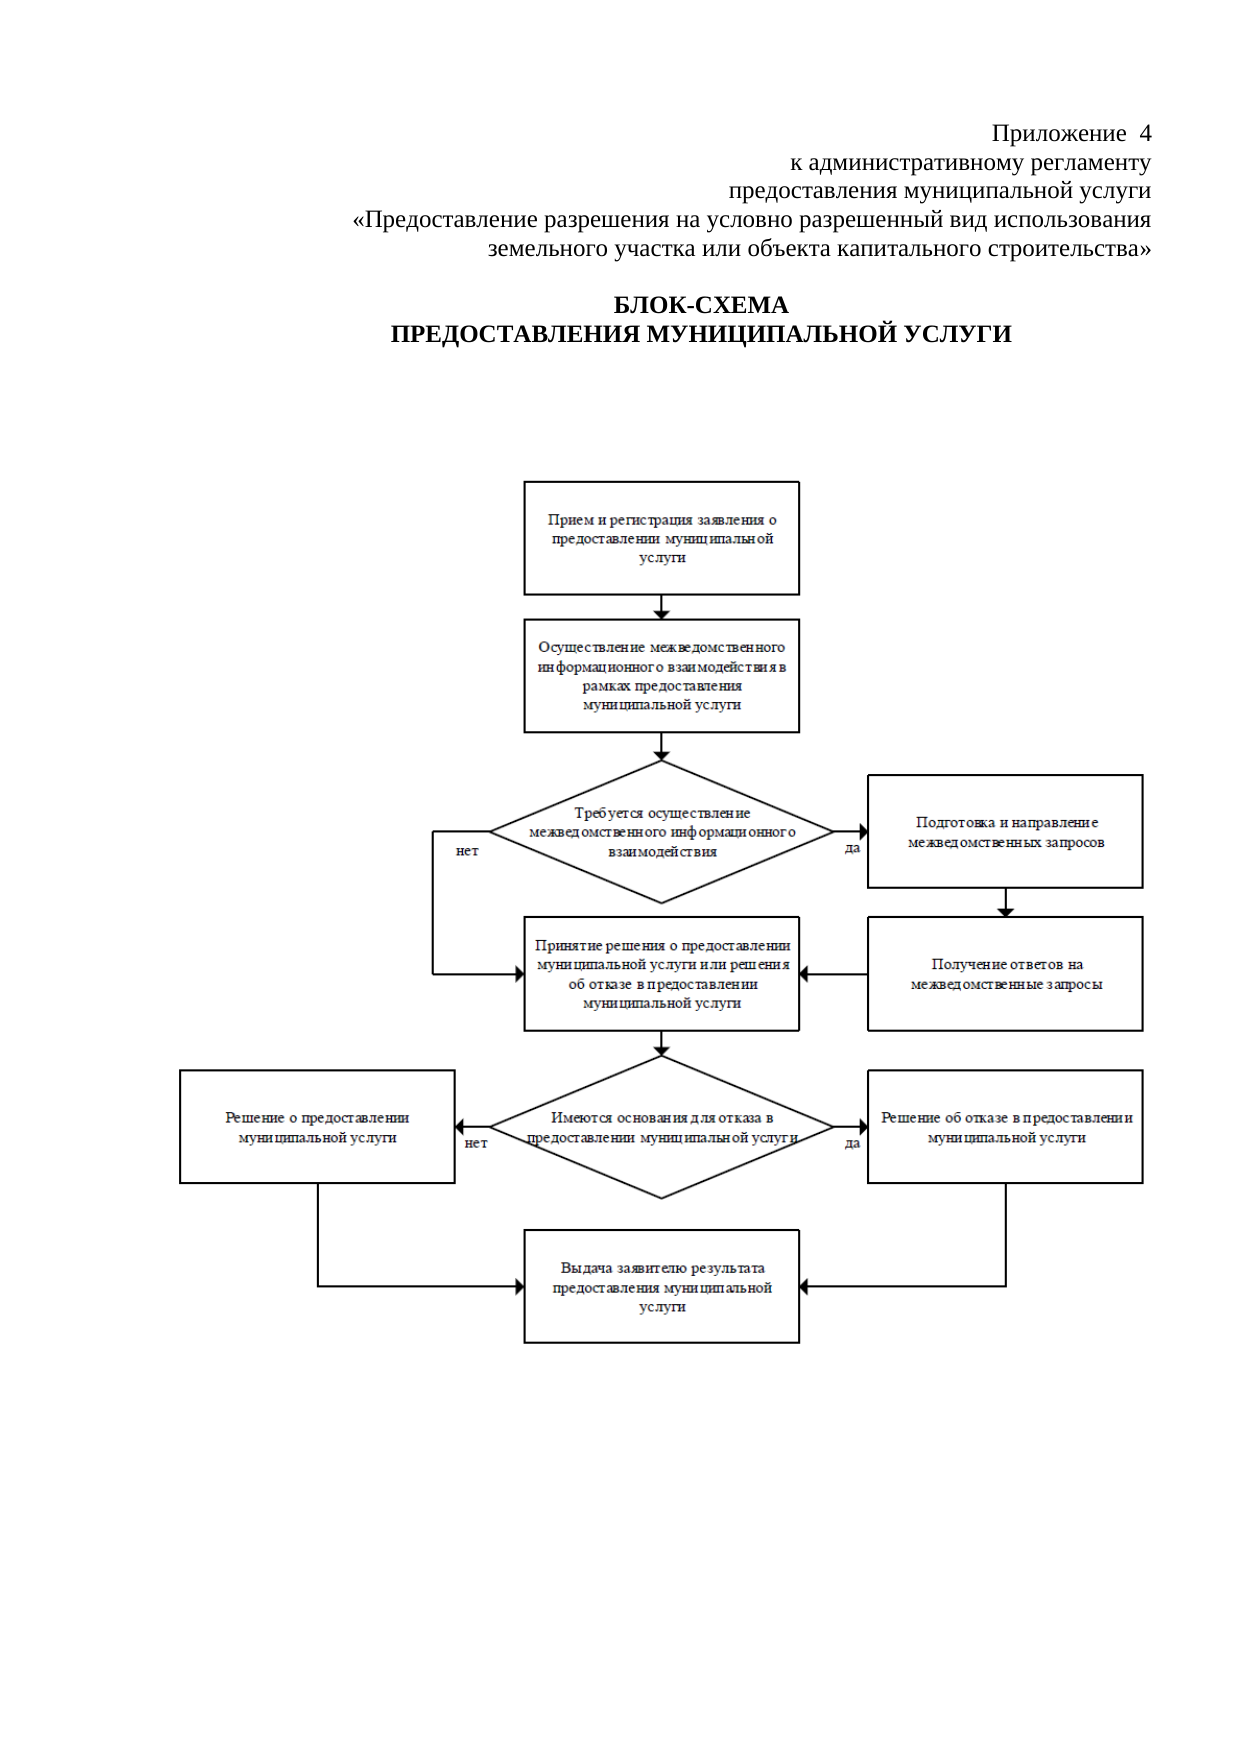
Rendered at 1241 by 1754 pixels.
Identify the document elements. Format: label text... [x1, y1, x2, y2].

picture [177, 461, 1152, 1349]
text БЛОК-СХЕМА [177, 291, 1152, 319]
text Приложение 4 [177, 118, 1152, 147]
text «Предоставление разрешения на условно разрешенный вид использования земельного участка или объекта капитального строительства» [177, 204, 1152, 262]
text ПРЕДОСТАВЛЕНИЯ МУНИЦИПАЛЬНОЙ УСЛУГИ [177, 319, 1152, 348]
text предоставления муниципальной услуги [177, 176, 1152, 204]
text к административному регламенту [177, 147, 1152, 176]
